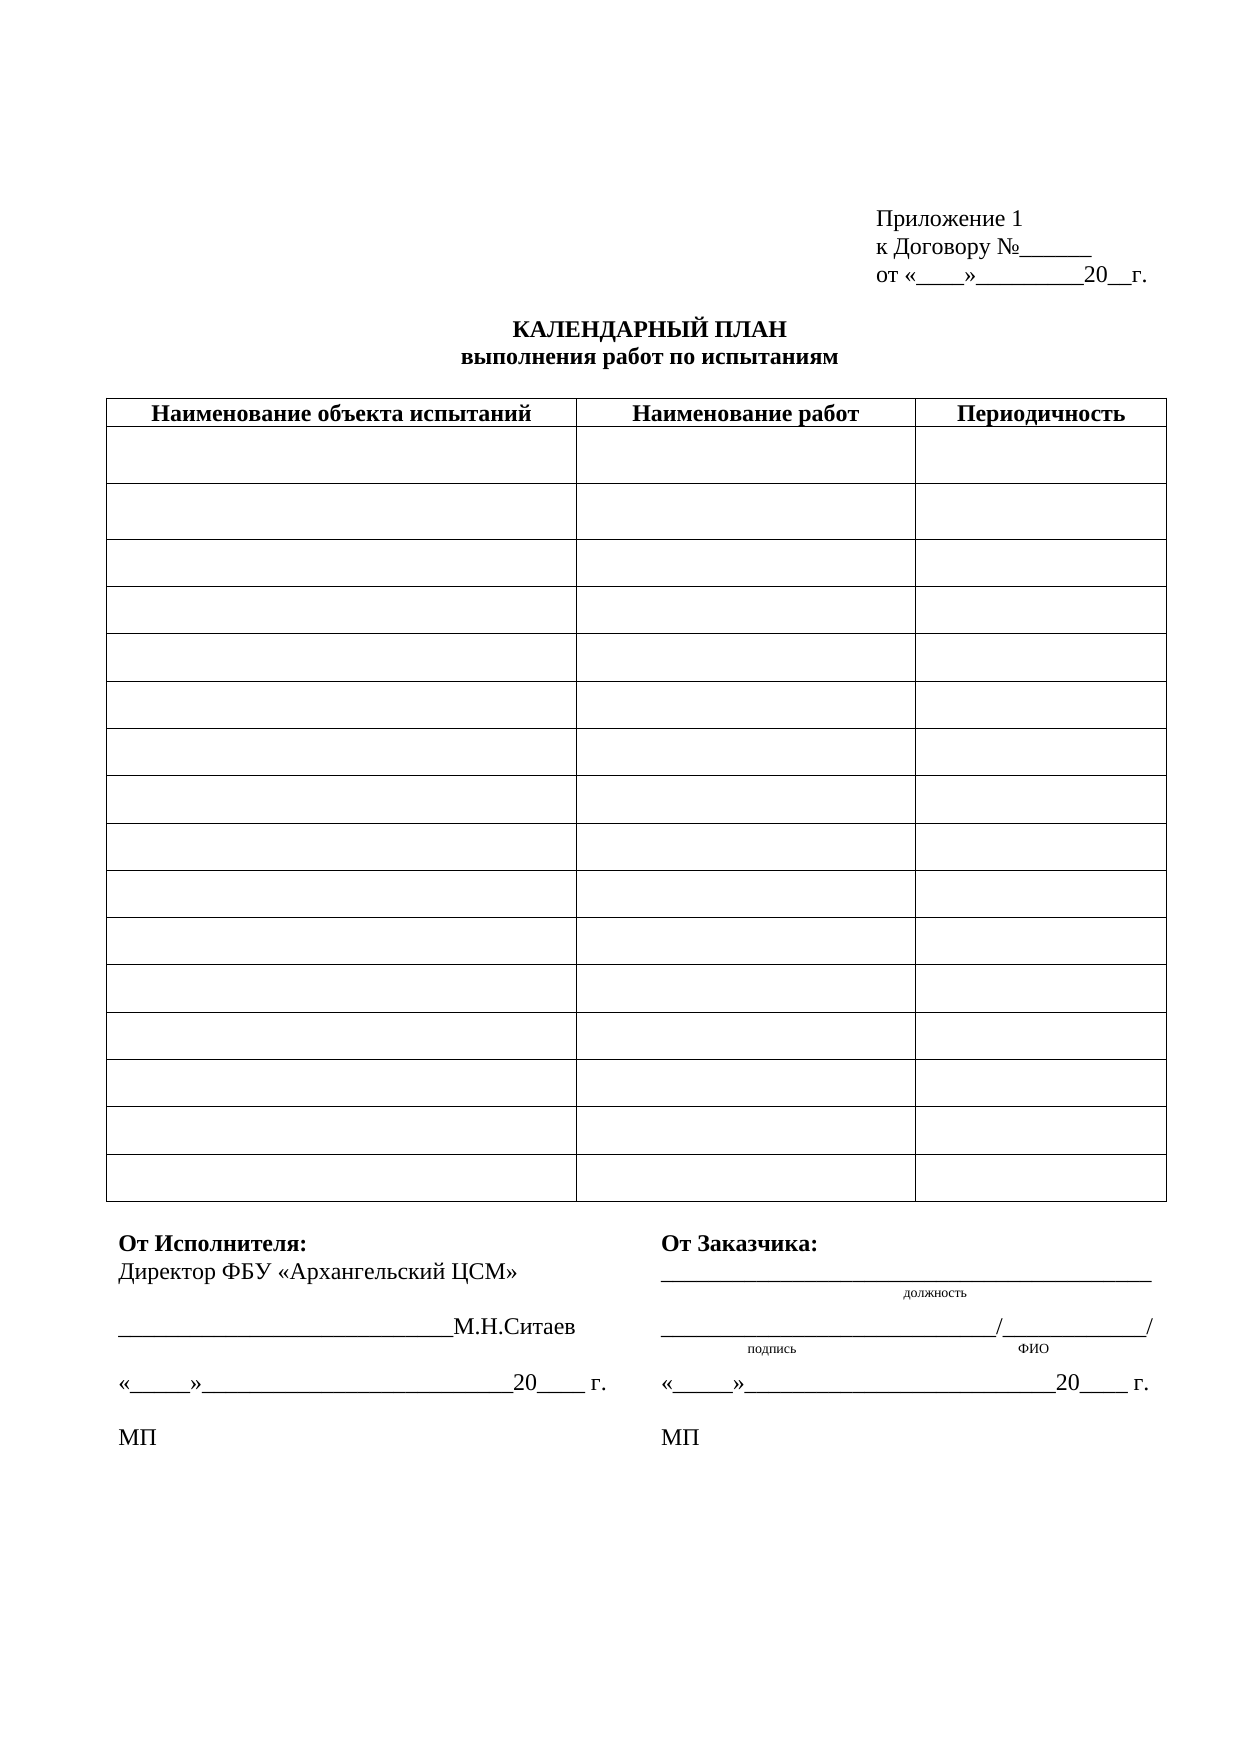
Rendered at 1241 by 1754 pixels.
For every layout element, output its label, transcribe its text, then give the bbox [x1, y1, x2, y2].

table_cell [107, 634, 576, 681]
table_cell [577, 634, 915, 681]
table_cell [577, 1107, 915, 1153]
table_header Приложение 1 к Договору №______ от «____»_________20__г. [865, 204, 1171, 287]
table_cell [107, 587, 576, 633]
table_cell [577, 682, 915, 728]
table_cell [107, 729, 576, 775]
text КАЛЕНДАРНЫЙ ПЛАН [118, 315, 1181, 342]
table_cell [577, 871, 915, 917]
table_cell [916, 587, 1166, 633]
table_cell [577, 729, 915, 775]
table_header Наименование объекта испытаний [107, 399, 576, 426]
table_cell [107, 824, 576, 870]
table_cell [916, 871, 1166, 917]
table_cell [916, 729, 1166, 775]
table_cell [916, 484, 1166, 539]
table_cell [107, 540, 576, 586]
table_cell [107, 1107, 576, 1153]
table_cell [577, 1060, 915, 1106]
table_cell [577, 918, 915, 964]
table_cell [916, 634, 1166, 681]
table_cell [916, 965, 1166, 1012]
table_header Наименование работ [577, 399, 915, 426]
table_cell [107, 965, 576, 1012]
table_cell [107, 484, 576, 539]
table_cell [107, 871, 576, 917]
table_cell [577, 1013, 915, 1059]
table_cell [107, 682, 576, 728]
table_cell [107, 1155, 576, 1201]
text выполнения работ по испытаниям [118, 342, 1181, 370]
table_cell [916, 918, 1166, 964]
table_cell [107, 1060, 576, 1106]
table_cell [577, 540, 915, 586]
table_cell [916, 427, 1166, 482]
table_cell [107, 1013, 576, 1059]
table_cell [916, 824, 1166, 870]
table_cell [107, 918, 576, 964]
table_cell [916, 1107, 1166, 1153]
table_cell [577, 776, 915, 822]
table_cell [577, 587, 915, 633]
table_cell [916, 540, 1166, 586]
table_header Периодичность [916, 399, 1166, 426]
table_cell [916, 1060, 1166, 1106]
table_header От Исполнителя: Директор ФБУ «Архангельский ЦСМ» ____________________________М.Н.Ситаев «_____»__________________________20____ г. МП [107, 1230, 649, 1450]
table_cell [916, 682, 1166, 728]
table_cell [577, 484, 915, 539]
table_cell [107, 427, 576, 482]
table_cell [916, 776, 1166, 822]
table_cell [916, 1155, 1166, 1201]
table_cell [577, 1155, 915, 1201]
table_cell [577, 427, 915, 482]
table_cell [577, 824, 915, 870]
table_cell [107, 776, 576, 822]
table_cell [577, 965, 915, 1012]
table_cell [916, 1013, 1166, 1059]
table_header От Заказчика: _________________________________________ должность ____________________________/____________/ подпись ФИО «_____»__________________________20____ г. МП [650, 1230, 1192, 1450]
